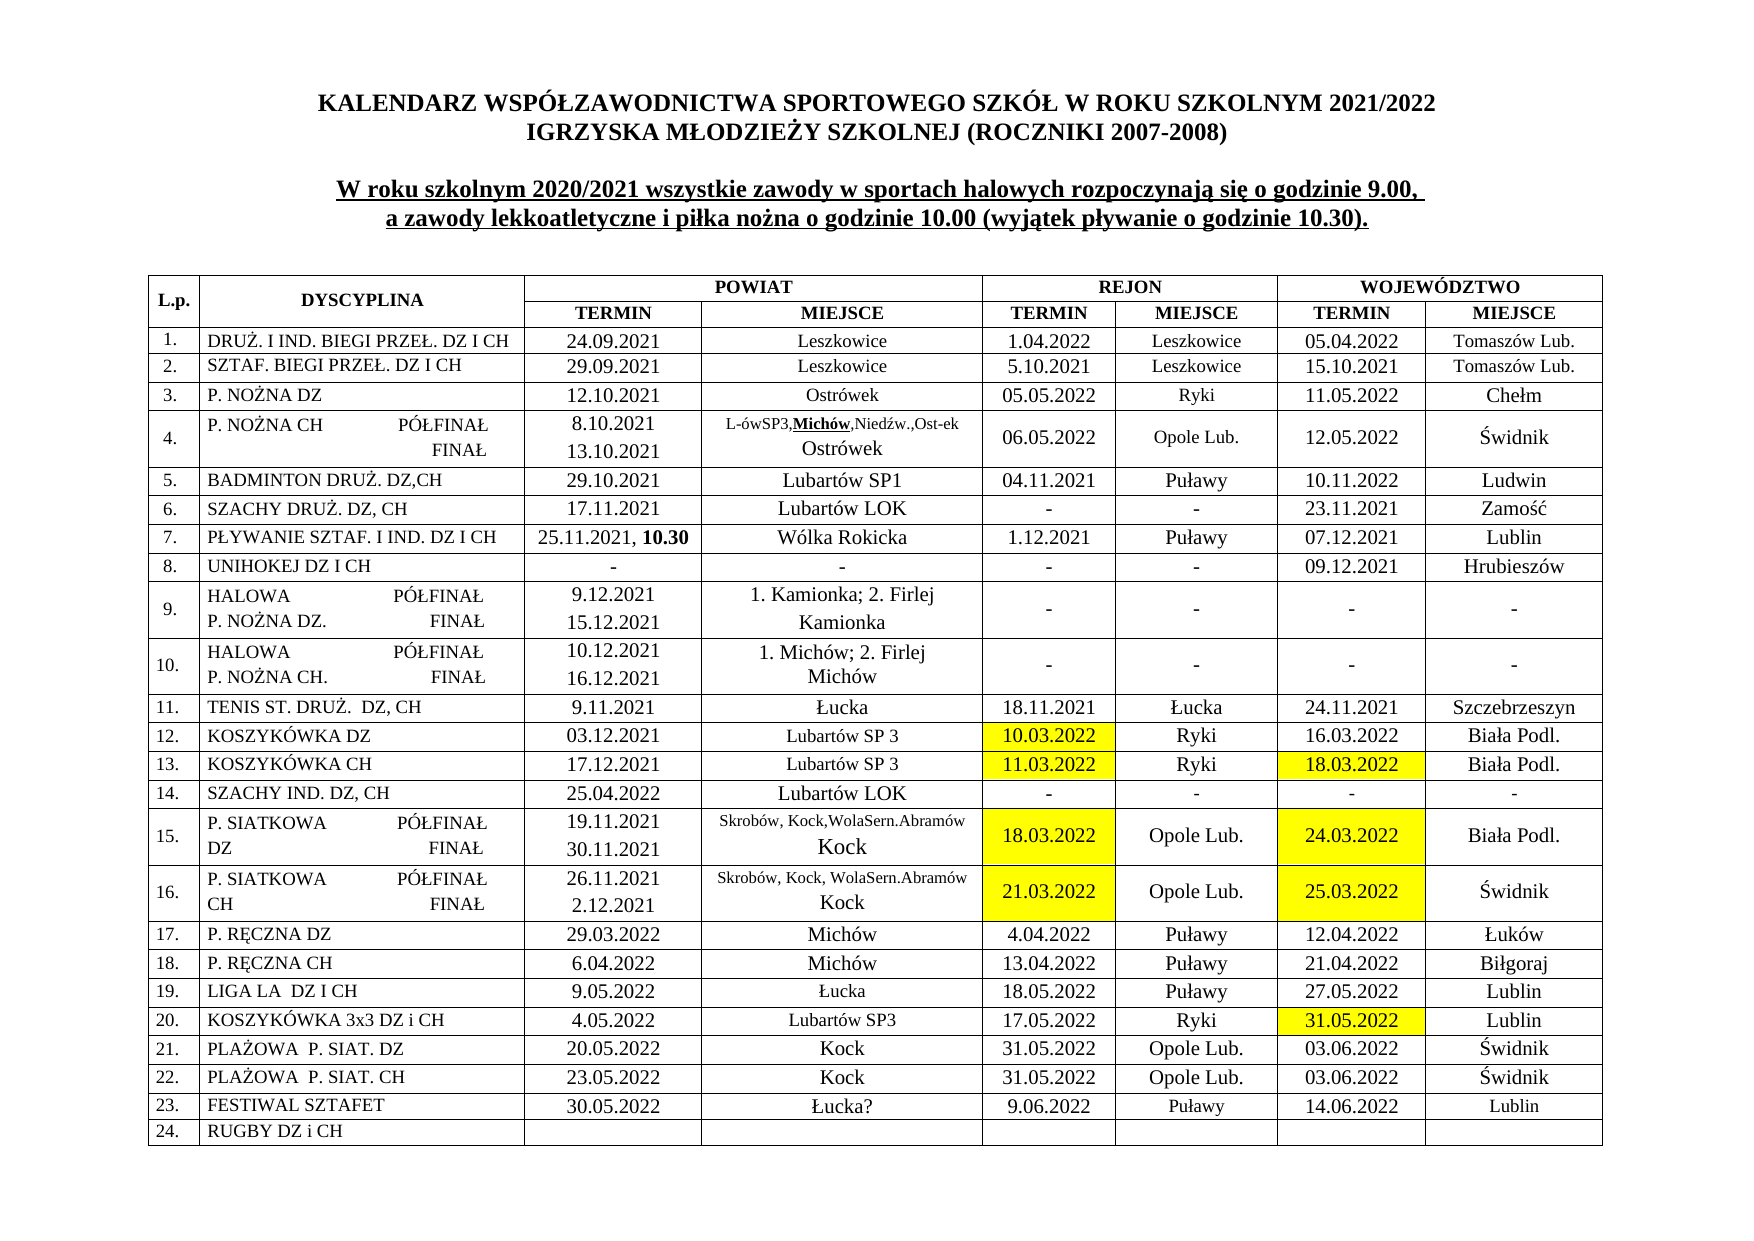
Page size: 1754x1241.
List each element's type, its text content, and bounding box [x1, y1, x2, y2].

table_cell Lubartów SP 3 [702, 723, 982, 751]
table_cell Puławy [1116, 525, 1277, 552]
table_cell [149, 582, 199, 637]
table_cell 1.12.2021 [983, 525, 1115, 552]
table_cell 13.04.2022 [983, 950, 1115, 978]
table_cell 09.12.2021 [1278, 554, 1425, 581]
table_cell [149, 695, 199, 722]
title KALENDARZ WSPÓŁZAWODNICTWA SPORTOWEGO SZKÓŁ W ROKU SZKOLNYM 2021/2022 [148, 88, 1606, 117]
table_cell Puławy [1116, 950, 1277, 978]
table_cell 24.09.2021 [525, 328, 701, 353]
table_cell 1. Kamionka; 2. Firlej Kamionka [702, 582, 982, 637]
table_cell 5.10.2021 [983, 354, 1115, 382]
table_cell [149, 1008, 199, 1035]
table_cell DRUŻ. I IND. BIEGI PRZEŁ. DZ I CH [200, 328, 524, 353]
table_cell Leszkowice [702, 328, 982, 353]
table_cell Ostrówek [702, 383, 982, 410]
table_cell 27.05.2022 [1278, 979, 1425, 1007]
table_cell 16.03.2022 [1278, 723, 1425, 751]
table_cell [149, 468, 199, 495]
table_cell Skrobów, Kock,WolaSern.Abramów Kock [702, 809, 982, 864]
table_cell P. RĘCZNA CH [200, 950, 524, 978]
table_cell [149, 554, 199, 581]
table_cell PLAŻOWA P. SIAT. DZ [200, 1036, 524, 1064]
table_cell 23.05.2022 [525, 1065, 701, 1093]
table_cell Biała Podl. [1426, 723, 1602, 751]
table_cell Lubartów SP1 [702, 468, 982, 495]
table_cell PŁYWANIE SZTAF. I IND. DZ I CH [200, 525, 524, 552]
table_cell Lubartów SP 3 [702, 752, 982, 779]
table_cell - [1426, 781, 1602, 808]
table_cell Puławy [1116, 468, 1277, 495]
table_cell 12.10.2021 [525, 383, 701, 410]
table_header WOJEWÓDZTWO [1278, 276, 1602, 301]
table_cell [149, 922, 199, 949]
text W roku szkolnym 2020/2021 wszystkie zawody w sportach halowych rozpoczynają się o godzinie 9.00, [148, 174, 1606, 203]
table_cell 21.03.2022 [983, 866, 1115, 921]
table_cell TERMIN [525, 302, 701, 327]
table_cell Lublin [1426, 979, 1602, 1007]
table_cell Ryki [1116, 1008, 1277, 1035]
table_cell Opole Lub. [1116, 809, 1277, 864]
table_cell Łuków [1426, 922, 1602, 949]
table_cell Świdnik [1426, 411, 1602, 467]
table_cell L-ówSP3,Michów,Niedźw.,Ost-ek Ostrówek [702, 411, 982, 467]
table_cell [149, 950, 199, 978]
table_cell 04.11.2021 [983, 468, 1115, 495]
table_cell - [983, 554, 1115, 581]
table_cell - [1278, 582, 1425, 637]
table_cell Świdnik [1426, 1036, 1602, 1064]
table_cell - [983, 781, 1115, 808]
table_cell 12.05.2022 [1278, 411, 1425, 467]
table_cell 9.05.2022 [525, 979, 701, 1007]
table_cell 15.10.2021 [1278, 354, 1425, 382]
table_cell 29.10.2021 [525, 468, 701, 495]
table_cell 03.06.2022 [1278, 1065, 1425, 1093]
table_cell 31.05.2022 [983, 1036, 1115, 1064]
table_cell 06.05.2022 [983, 411, 1115, 467]
table_cell [149, 752, 199, 779]
table_cell LIGA LA DZ I CH [200, 979, 524, 1007]
table_cell 8.10.2021 13.10.2021 [525, 411, 701, 467]
table_cell 19.11.2021 30.11.2021 [525, 809, 701, 864]
table_cell [149, 411, 199, 467]
table_cell Tomaszów Lub. [1426, 354, 1602, 382]
table_cell Kock [702, 1036, 982, 1064]
table_cell MIEJSCE [702, 302, 982, 327]
table_cell - [1426, 639, 1602, 694]
table_cell Opole Lub. [1116, 1065, 1277, 1093]
table_cell - [1116, 496, 1277, 524]
table_cell TERMIN [983, 302, 1115, 327]
table_cell KOSZYKÓWKA CH [200, 752, 524, 779]
table_cell 23.11.2021 [1278, 496, 1425, 524]
table_cell 07.12.2021 [1278, 525, 1425, 552]
table_cell MIEJSCE [1426, 302, 1602, 327]
table_cell - [1116, 639, 1277, 694]
table_cell [149, 328, 199, 353]
table_cell 29.03.2022 [525, 922, 701, 949]
table_cell SZTAF. BIEGI PRZEŁ. DZ I CH [200, 354, 524, 382]
table_cell - [1116, 554, 1277, 581]
table_cell - [1278, 781, 1425, 808]
table_cell 26.11.2021 2.12.2021 [525, 866, 701, 921]
table_cell Lubartów SP3 [702, 1008, 982, 1035]
table_cell Opole Lub. [1116, 411, 1277, 467]
table_cell Szczebrzeszyn [1426, 695, 1602, 722]
table_cell PLAŻOWA P. SIAT. CH [200, 1065, 524, 1093]
table_cell Opole Lub. [1116, 1036, 1277, 1064]
table_cell Biała Podl. [1426, 809, 1602, 864]
table_cell 17.05.2022 [983, 1008, 1115, 1035]
table_cell Lubartów LOK [702, 496, 982, 524]
table_cell Lublin [1426, 1008, 1602, 1035]
table_cell - [1278, 639, 1425, 694]
table_cell 11.03.2022 [983, 752, 1115, 779]
table_cell HALOWA PÓŁFINAŁ P. NOŻNA DZ. FINAŁ [200, 582, 524, 637]
table_cell 9.11.2021 [525, 695, 701, 722]
table_cell 25.03.2022 [1278, 866, 1425, 921]
table_cell Łucka [702, 979, 982, 1007]
table_cell 18.03.2022 [1278, 752, 1425, 779]
table_cell SZACHY DRUŻ. DZ, CH [200, 496, 524, 524]
table_cell Puławy [1116, 1094, 1277, 1119]
table_cell 30.05.2022 [525, 1094, 701, 1119]
table_cell TENIS ST. DRUŻ. DZ, CH [200, 695, 524, 722]
table_cell - [525, 554, 701, 581]
table_cell Biała Podl. [1426, 752, 1602, 779]
table_cell P. NOŻNA CH PÓŁFINAŁ FINAŁ [200, 411, 524, 467]
table_cell 9.06.2022 [983, 1094, 1115, 1119]
table_cell [702, 1120, 982, 1145]
table_header REJON [983, 276, 1277, 301]
table_cell 12.04.2022 [1278, 922, 1425, 949]
table_cell [983, 1120, 1115, 1145]
table_cell Michów [702, 950, 982, 978]
table_cell KOSZYKÓWKA 3x3 DZ i CH [200, 1008, 524, 1035]
table_cell Puławy [1116, 922, 1277, 949]
table_cell - [702, 554, 982, 581]
table_cell [149, 383, 199, 410]
table_cell TERMIN [1278, 302, 1425, 327]
table_cell Zamość [1426, 496, 1602, 524]
table_cell - [1116, 781, 1277, 808]
table_cell Świdnik [1426, 866, 1602, 921]
table_cell Hrubieszów [1426, 554, 1602, 581]
table_header POWIAT [525, 276, 982, 301]
table_cell [149, 354, 199, 382]
table_cell Leszkowice [702, 354, 982, 382]
table_cell Ryki [1116, 723, 1277, 751]
text IGRZYSKA MŁODZIEŻY SZKOLNEJ (ROCZNIKI 2007-2008) [148, 117, 1606, 145]
table_cell 18.05.2022 [983, 979, 1115, 1007]
table_cell 31.05.2022 [983, 1065, 1115, 1093]
table_cell P. NOŻNA DZ [200, 383, 524, 410]
table_cell - [1426, 582, 1602, 637]
table_cell 6.04.2022 [525, 950, 701, 978]
table_cell - [983, 496, 1115, 524]
table_cell 1. Michów; 2. Firlej Michów [702, 639, 982, 694]
table_cell 10.12.2021 16.12.2021 [525, 639, 701, 694]
table_cell [1116, 1120, 1277, 1145]
table_cell [149, 1120, 199, 1145]
table_cell 4.04.2022 [983, 922, 1115, 949]
table_cell 03.12.2021 [525, 723, 701, 751]
table_cell [149, 525, 199, 552]
table_cell Wólka Rokicka [702, 525, 982, 552]
table_cell - [983, 582, 1115, 637]
table_cell - [1116, 582, 1277, 637]
table_cell 29.09.2021 [525, 354, 701, 382]
table_cell Świdnik [1426, 1065, 1602, 1093]
table_cell P. SIATKOWA PÓŁFINAŁ DZ FINAŁ [200, 809, 524, 864]
table_cell [149, 979, 199, 1007]
table_cell FESTIWAL SZTAFET [200, 1094, 524, 1119]
table_cell Lublin [1426, 1094, 1602, 1119]
table_cell 20.05.2022 [525, 1036, 701, 1064]
table_cell 18.03.2022 [983, 809, 1115, 864]
table_cell [149, 866, 199, 921]
table_cell UNIHOKEJ DZ I CH [200, 554, 524, 581]
table_cell Puławy [1116, 979, 1277, 1007]
table_cell Skrobów, Kock, WolaSern.Abramów Kock [702, 866, 982, 921]
table_cell Tomaszów Lub. [1426, 328, 1602, 353]
table_cell MIEJSCE [1116, 302, 1277, 327]
table_cell Lublin [1426, 525, 1602, 552]
table_cell Michów [702, 922, 982, 949]
table_cell 25.11.2021, 10.30 [525, 525, 701, 552]
table_cell 24.03.2022 [1278, 809, 1425, 864]
table_cell 05.05.2022 [983, 383, 1115, 410]
table_cell [149, 809, 199, 864]
table_cell P. SIATKOWA PÓŁFINAŁ CH FINAŁ [200, 866, 524, 921]
table_cell 10.11.2022 [1278, 468, 1425, 495]
table_cell 17.12.2021 [525, 752, 701, 779]
table_cell Leszkowice [1116, 328, 1277, 353]
table_cell 05.04.2022 [1278, 328, 1425, 353]
table_cell RUGBY DZ i CH [200, 1120, 524, 1145]
table_cell [1426, 1120, 1602, 1145]
table_cell Ryki [1116, 383, 1277, 410]
table_cell [149, 781, 199, 808]
table_cell SZACHY IND. DZ, CH [200, 781, 524, 808]
table_cell Ryki [1116, 752, 1277, 779]
table_cell - [983, 639, 1115, 694]
table_cell 25.04.2022 [525, 781, 701, 808]
table_cell Chełm [1426, 383, 1602, 410]
table_cell 21.04.2022 [1278, 950, 1425, 978]
table_cell Lubartów LOK [702, 781, 982, 808]
table_cell P. RĘCZNA DZ [200, 922, 524, 949]
table_cell [525, 1120, 701, 1145]
table_cell 10.03.2022 [983, 723, 1115, 751]
table_cell 17.11.2021 [525, 496, 701, 524]
table_cell [149, 639, 199, 694]
table_header L.p. [149, 276, 199, 327]
text a zawody lekkoatletyczne i piłka nożna o godzinie 10.00 (wyjątek pływanie o godzinie 10.30). [148, 203, 1606, 232]
table_cell 24.11.2021 [1278, 695, 1425, 722]
table_cell [149, 1036, 199, 1064]
table_cell Łucka [702, 695, 982, 722]
table_cell [149, 496, 199, 524]
table_cell 4.05.2022 [525, 1008, 701, 1035]
table_cell HALOWA PÓŁFINAŁ P. NOŻNA CH. FINAŁ [200, 639, 524, 694]
table_cell BADMINTON DRUŻ. DZ,CH [200, 468, 524, 495]
table_cell 03.06.2022 [1278, 1036, 1425, 1064]
table_header DYSCYPLINA [200, 276, 524, 327]
table_cell [149, 1065, 199, 1093]
table_cell Opole Lub. [1116, 866, 1277, 921]
table_cell Łucka? [702, 1094, 982, 1119]
table_cell 31.05.2022 [1278, 1008, 1425, 1035]
table_cell Biłgoraj [1426, 950, 1602, 978]
table_cell 11.05.2022 [1278, 383, 1425, 410]
table_cell Ludwin [1426, 468, 1602, 495]
table_cell [149, 1094, 199, 1119]
table_cell 1.04.2022 [983, 328, 1115, 353]
table_cell Kock [702, 1065, 982, 1093]
table_cell KOSZYKÓWKA DZ [200, 723, 524, 751]
table_cell 18.11.2021 [983, 695, 1115, 722]
table_cell [1278, 1120, 1425, 1145]
table_cell Leszkowice [1116, 354, 1277, 382]
table_cell Łucka [1116, 695, 1277, 722]
table_cell 9.12.2021 15.12.2021 [525, 582, 701, 637]
table_cell [149, 723, 199, 751]
table_cell 14.06.2022 [1278, 1094, 1425, 1119]
